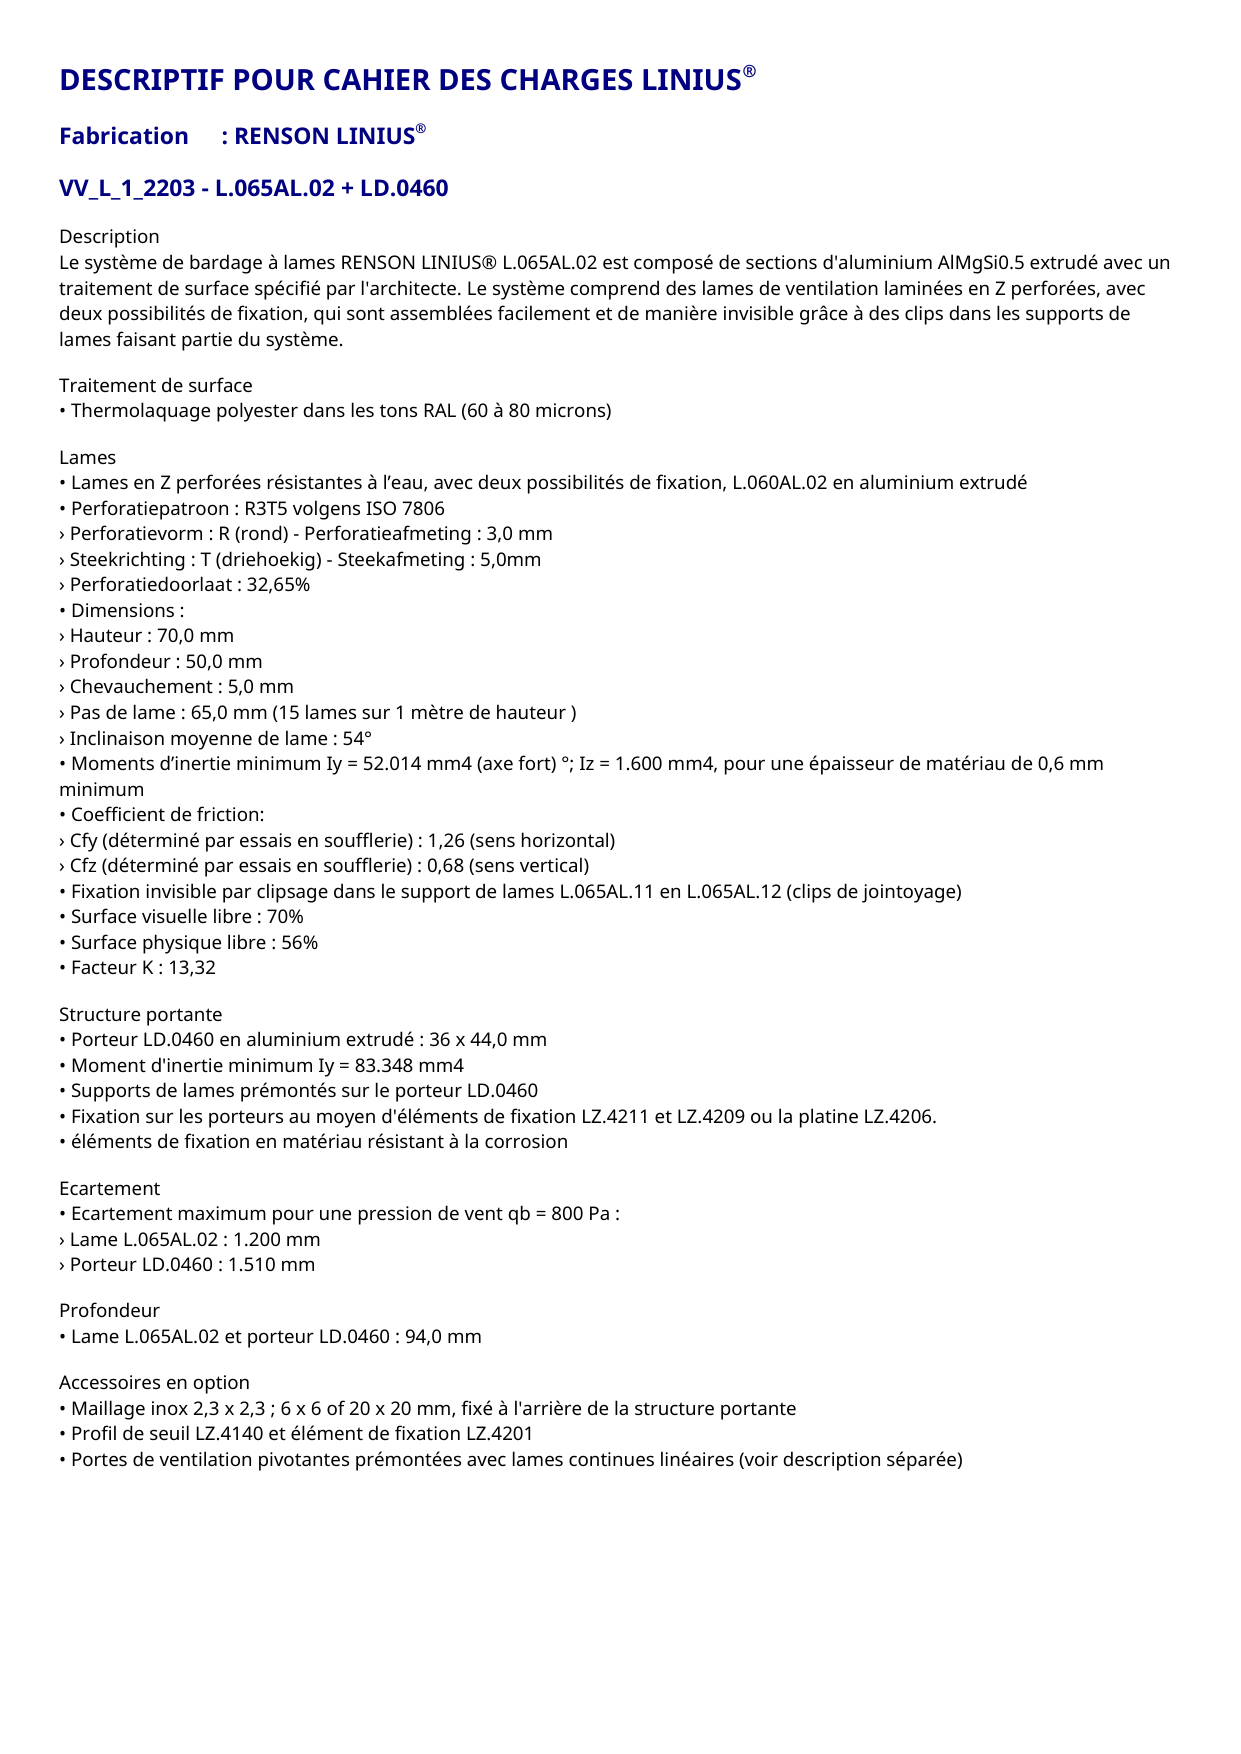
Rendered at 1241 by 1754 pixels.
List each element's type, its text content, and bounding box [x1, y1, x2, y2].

text Profondeur • Lame L.065AL.02 et porteur LD.0460 : 94,0 mm [59, 1298, 1181, 1349]
text DESCRIPTIF POUR CAHIER DES CHARGES LINIUS® [59, 59, 1093, 99]
text Structure portante • Porteur LD.0460 en aluminium extrudé : 36 x 44,0 mm • Moment d'inertie minimum Iy = 83.348 mm4 • Supports de lames prémontés sur le porteur LD.0460 • Fixation sur les porteurs au moyen d'éléments de fixation LZ.4211 et LZ.4209 ou la platine LZ.4206. • éléments de fixation en matériau résistant à la corrosion [59, 1001, 1181, 1154]
text Description Le système de bardage à lames RENSON LINIUS® L.065AL.02 est composé de sections d'aluminium AlMgSi0.5 extrudé avec un traitement de surface spécifié par l'architecte. Le système comprend des lames de ventilation laminées en Z perforées, avec deux possibilités de fixation, qui sont assemblées facilement et de manière invisible grâce à des clips dans les supports de lames faisant partie du système. [59, 224, 1181, 351]
text Ecartement • Ecartement maximum pour une pression de vent qb = 800 Pa : › Lame L.065AL.02 : 1.200 mm › Porteur LD.0460 : 1.510 mm [59, 1175, 1181, 1277]
text Lames • Lames en Z perforées résistantes à l’eau, avec deux possibilités de fixation, L.060AL.02 en aluminium extrudé • Perforatiepatroon : R3T5 volgens ISO 7806 › Perforatievorm : R (rond) - Perforatieafmeting : 3,0 mm › Steekrichting : T (driehoekig) - Steekafmeting : 5,0mm › Perforatiedoorlaat : 32,65% • Dimensions : › Hauteur : 70,0 mm › Profondeur : 50,0 mm › Chevauchement : 5,0 mm › Pas de lame : 65,0 mm (15 lames sur 1 mètre de hauteur ) › Inclinaison moyenne de lame : 54° • Moments d’inertie minimum Iy = 52.014 mm4 (axe fort) °; Iz = 1.600 mm4, pour une épaisseur de matériau de 0,6 mm minimum • Coefficient de friction: › Cfy (déterminé par essais en soufflerie) : 1,26 (sens horizontal) › Cfz (déterminé par essais en soufflerie) : 0,68 (sens vertical) • Fixation invisible par clipsage dans le support de lames L.065AL.11 en L.065AL.12 (clips de jointoyage) • Surface visuelle libre : 70% • Surface physique libre : 56% • Facteur K : 13,32 [59, 444, 1181, 980]
text VV_L_1_2203 - L.065AL.02 + LD.0460 [59, 172, 1093, 203]
text Accessoires en option • Maillage inox 2,3 x 2,3 ; 6 x 6 of 20 x 20 mm, fixé à l'arrière de la structure portante • Profil de seuil LZ.4140 et élément de fixation LZ.4201 • Portes de ventilation pivotantes prémontées avec lames continues linéaires (voir description séparée) [59, 1369, 1181, 1472]
text Traitement de surface • Thermolaquage polyester dans les tons RAL (60 à 80 microns) [59, 372, 1181, 423]
text Fabrication : RENSON LINIUS® [59, 119, 1093, 151]
